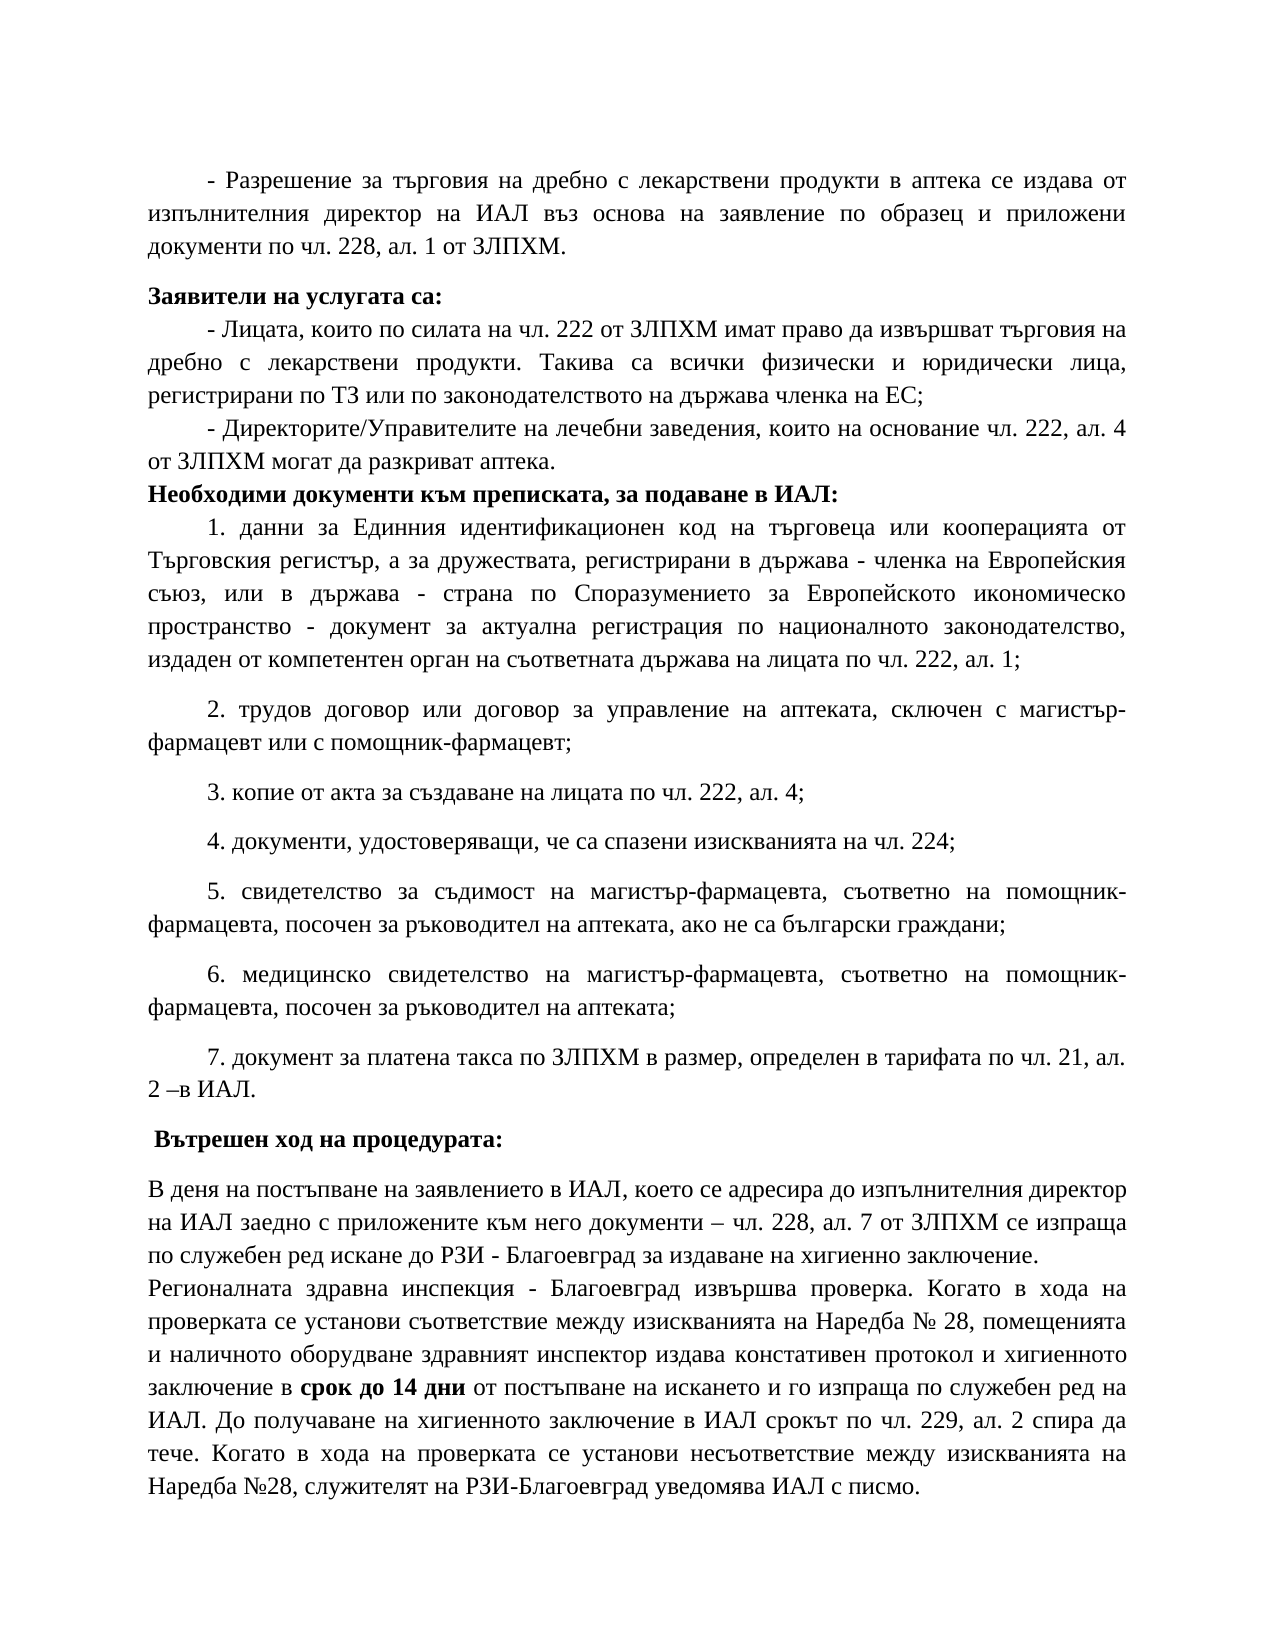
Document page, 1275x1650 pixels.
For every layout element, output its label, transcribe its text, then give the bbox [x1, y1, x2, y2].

text 3. копие от акта за създаване на лицата по чл. 222, ал. 4; [148, 777, 1127, 806]
text В деня на постъпване на заявлението в ИАЛ, което се адресира до изпълнителния директор на ИАЛ заедно с приложените към него документи – чл. 228, ал. 7 от ЗЛПХМ се изпраща по служебен ред искане до РЗИ - Благоевград за издаване на хигиенно заключение. [148, 1174, 1127, 1269]
text - Разрешение за търговия на дребно с лекарствени продукти в аптека се издава от изпълнителния директор на ИАЛ въз основа на заявление по образец и приложени документи по чл. 228, ал. 1 от ЗЛПХМ. [148, 165, 1127, 260]
text Необходими документи към преписката, за подаване в ИАЛ: [148, 479, 1127, 508]
text Заявители на услугата са: [148, 281, 1127, 310]
text Вътрешен ход на процедурата: [148, 1124, 1127, 1153]
text 4. документи, удостоверяващи, че са спазени изискванията на чл. 224; [148, 826, 1127, 855]
text 7. документ за платена такса по ЗЛПХМ в размер, определен в тарифата по чл. 21, ал. 2 –в ИАЛ. [148, 1042, 1127, 1103]
text 5. свидетелство за съдимост на магистър-фармацевта, съответно на помощник-фармацевта, посочен за ръководител на аптеката, ако не са български граждани; [148, 876, 1127, 938]
text Регионалната здравна инспекция - Благоевград извършва проверка. Когато в хода на проверката се установи съответствие между изискванията на Наредба № 28, помещенията и наличното оборудване здравният инспектор издава констативен протокол и хигиенното заключение в срок до 14 дни от постъпване на искането и го изпраща по служебен ред на ИАЛ. До получаване на хигиенното заключение в ИАЛ срокът по чл. 229, ал. 2 спира да тече. Когато в хода на проверката се установи несъответствие между изискванията на Наредба №28, служителят на РЗИ-Благоевград уведомява ИАЛ с писмо. [148, 1273, 1127, 1500]
text 1. данни за Единния идентификационен код на търговеца или кооперацията от Търговския регистър, а за дружествата, регистрирани в държава - членка на Европейския съюз, или в държава - страна по Споразумението за Европейското икономическо пространство - документ за актуална регистрация по националното законодателство, издаден от компетентен орган на съответната държава на лицата по чл. 222, ал. 1; [148, 512, 1127, 673]
text - Директорите/Управителите на лечебни заведения, които на основание чл. 222, ал. 4 от ЗЛПХМ могат да разкриват аптека. [148, 413, 1127, 475]
text 6. медицинско свидетелство на магистър-фармацевта, съответно на помощник-фармацевта, посочен за ръководител на аптеката; [148, 959, 1127, 1021]
text - Лицата, които по силата на чл. 222 от ЗЛПХМ имат право да извършват търговия на дребно с лекарствени продукти. Такива са всички физически и юридически лица, регистрирани по ТЗ или по законодателството на държава членка на ЕС; [148, 314, 1127, 409]
text 2. трудов договор или договор за управление на аптеката, сключен с магистър-фармацевт или с помощник-фармацевт; [148, 694, 1127, 756]
